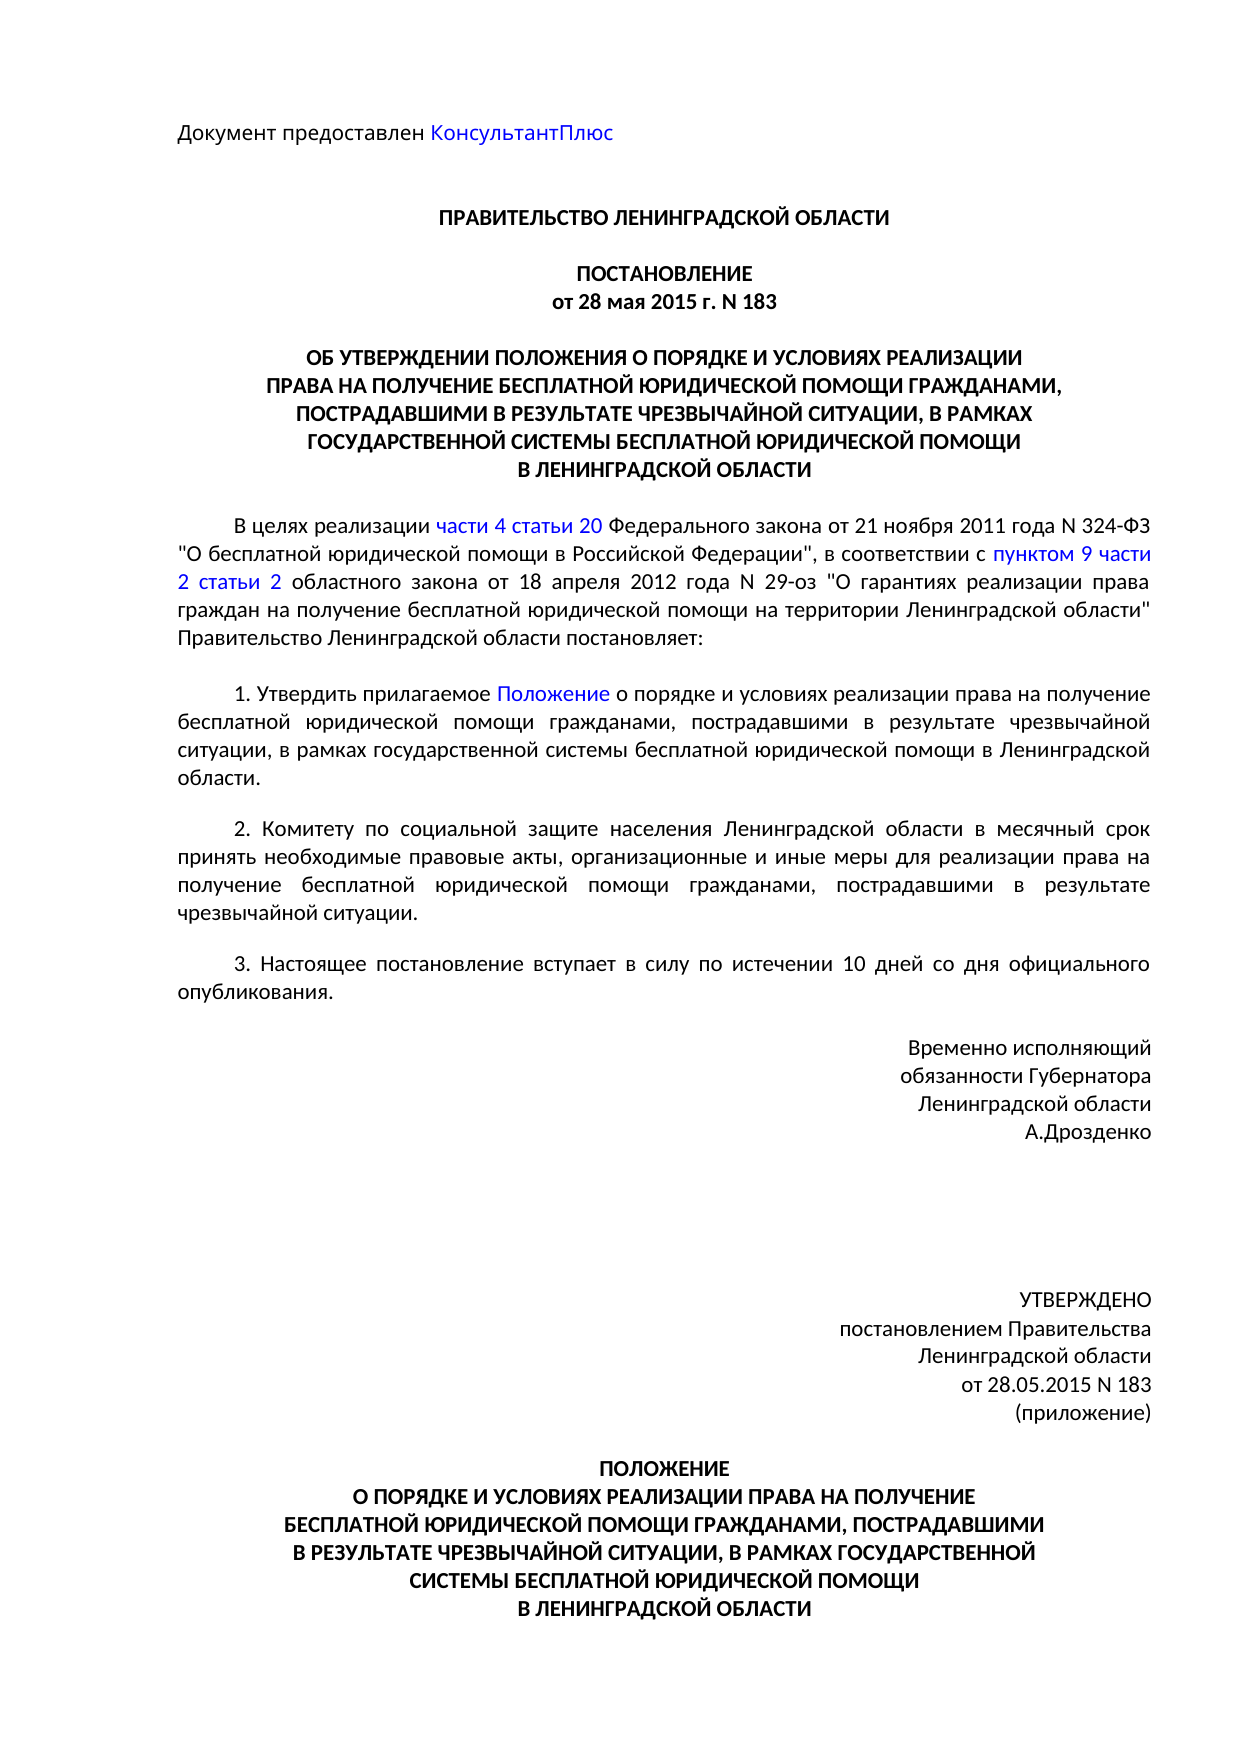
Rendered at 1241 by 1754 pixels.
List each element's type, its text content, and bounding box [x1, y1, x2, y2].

title О ПОРЯДКЕ И УСЛОВИЯХ РЕАЛИЗАЦИИ ПРАВА НА ПОЛУЧЕНИЕ [177, 1482, 1152, 1510]
text обязанности Губернатора [177, 1061, 1152, 1089]
text УТВЕРЖДЕНО [177, 1286, 1152, 1314]
title ГОСУДАРСТВЕННОЙ СИСТЕМЫ БЕСПЛАТНОЙ ЮРИДИЧЕСКОЙ ПОМОЩИ [177, 427, 1152, 455]
text В целях реализации части 4 статьи 20 Федерального закона от 21 ноября 2011 года N 324-ФЗ "О бесплатной юридической помощи в Российской Федерации", в соответствии с пунктом 9 части 2 статьи 2 областного закона от 18 апреля 2012 года N 29-оз "О гарантиях реализации права граждан на получение бесплатной юридической помощи на территории Ленинградской области" Правительство Ленинградской области постановляет: [177, 511, 1152, 651]
text (приложение) [177, 1398, 1152, 1426]
text Ленинградской области [177, 1342, 1152, 1370]
title ОБ УТВЕРЖДЕНИИ ПОЛОЖЕНИЯ О ПОРЯДКЕ И УСЛОВИЯХ РЕАЛИЗАЦИИ [177, 343, 1152, 371]
title В ЛЕНИНГРАДСКОЙ ОБЛАСТИ [177, 455, 1152, 483]
title В ЛЕНИНГРАДСКОЙ ОБЛАСТИ [177, 1594, 1152, 1622]
title В РЕЗУЛЬТАТЕ ЧРЕЗВЫЧАЙНОЙ СИТУАЦИИ, В РАМКАХ ГОСУДАРСТВЕННОЙ [177, 1538, 1152, 1566]
title Документ предоставлен КонсультантПлюс [177, 118, 1152, 175]
title БЕСПЛАТНОЙ ЮРИДИЧЕСКОЙ ПОМОЩИ ГРАЖДАНАМИ, ПОСТРАДАВШИМИ [177, 1510, 1152, 1538]
title ПРАВА НА ПОЛУЧЕНИЕ БЕСПЛАТНОЙ ЮРИДИЧЕСКОЙ ПОМОЩИ ГРАЖДАНАМИ, [177, 371, 1152, 399]
text 2. Комитету по социальной защите населения Ленинградской области в месячный срок принять необходимые правовые акты, организационные и иные меры для реализации права на получение бесплатной юридической помощи гражданами, пострадавшими в результате чрезвычайной ситуации. [177, 814, 1152, 926]
title СИСТЕМЫ БЕСПЛАТНОЙ ЮРИДИЧЕСКОЙ ПОМОЩИ [177, 1566, 1152, 1594]
title ПРАВИТЕЛЬСТВО ЛЕНИНГРАДСКОЙ ОБЛАСТИ [177, 203, 1152, 231]
text 3. Настоящее постановление вступает в силу по истечении 10 дней со дня официального опубликования. [177, 949, 1152, 1005]
title ПОСТРАДАВШИМИ В РЕЗУЛЬТАТЕ ЧРЕЗВЫЧАЙНОЙ СИТУАЦИИ, В РАМКАХ [177, 399, 1152, 427]
title ПОЛОЖЕНИЕ [177, 1454, 1152, 1482]
text 1. Утвердить прилагаемое Положение о порядке и условиях реализации права на получение бесплатной юридической помощи гражданами, пострадавшими в результате чрезвычайной ситуации, в рамках государственной системы бесплатной юридической помощи в Ленинградской области. [177, 679, 1152, 791]
title от 28 мая 2015 г. N 183 [177, 287, 1152, 315]
text от 28.05.2015 N 183 [177, 1370, 1152, 1398]
text Временно исполняющий [177, 1033, 1152, 1061]
text Ленинградской области [177, 1089, 1152, 1117]
title ПОСТАНОВЛЕНИЕ [177, 259, 1152, 287]
text А.Дрозденко [177, 1117, 1152, 1146]
text постановлением Правительства [177, 1314, 1152, 1342]
